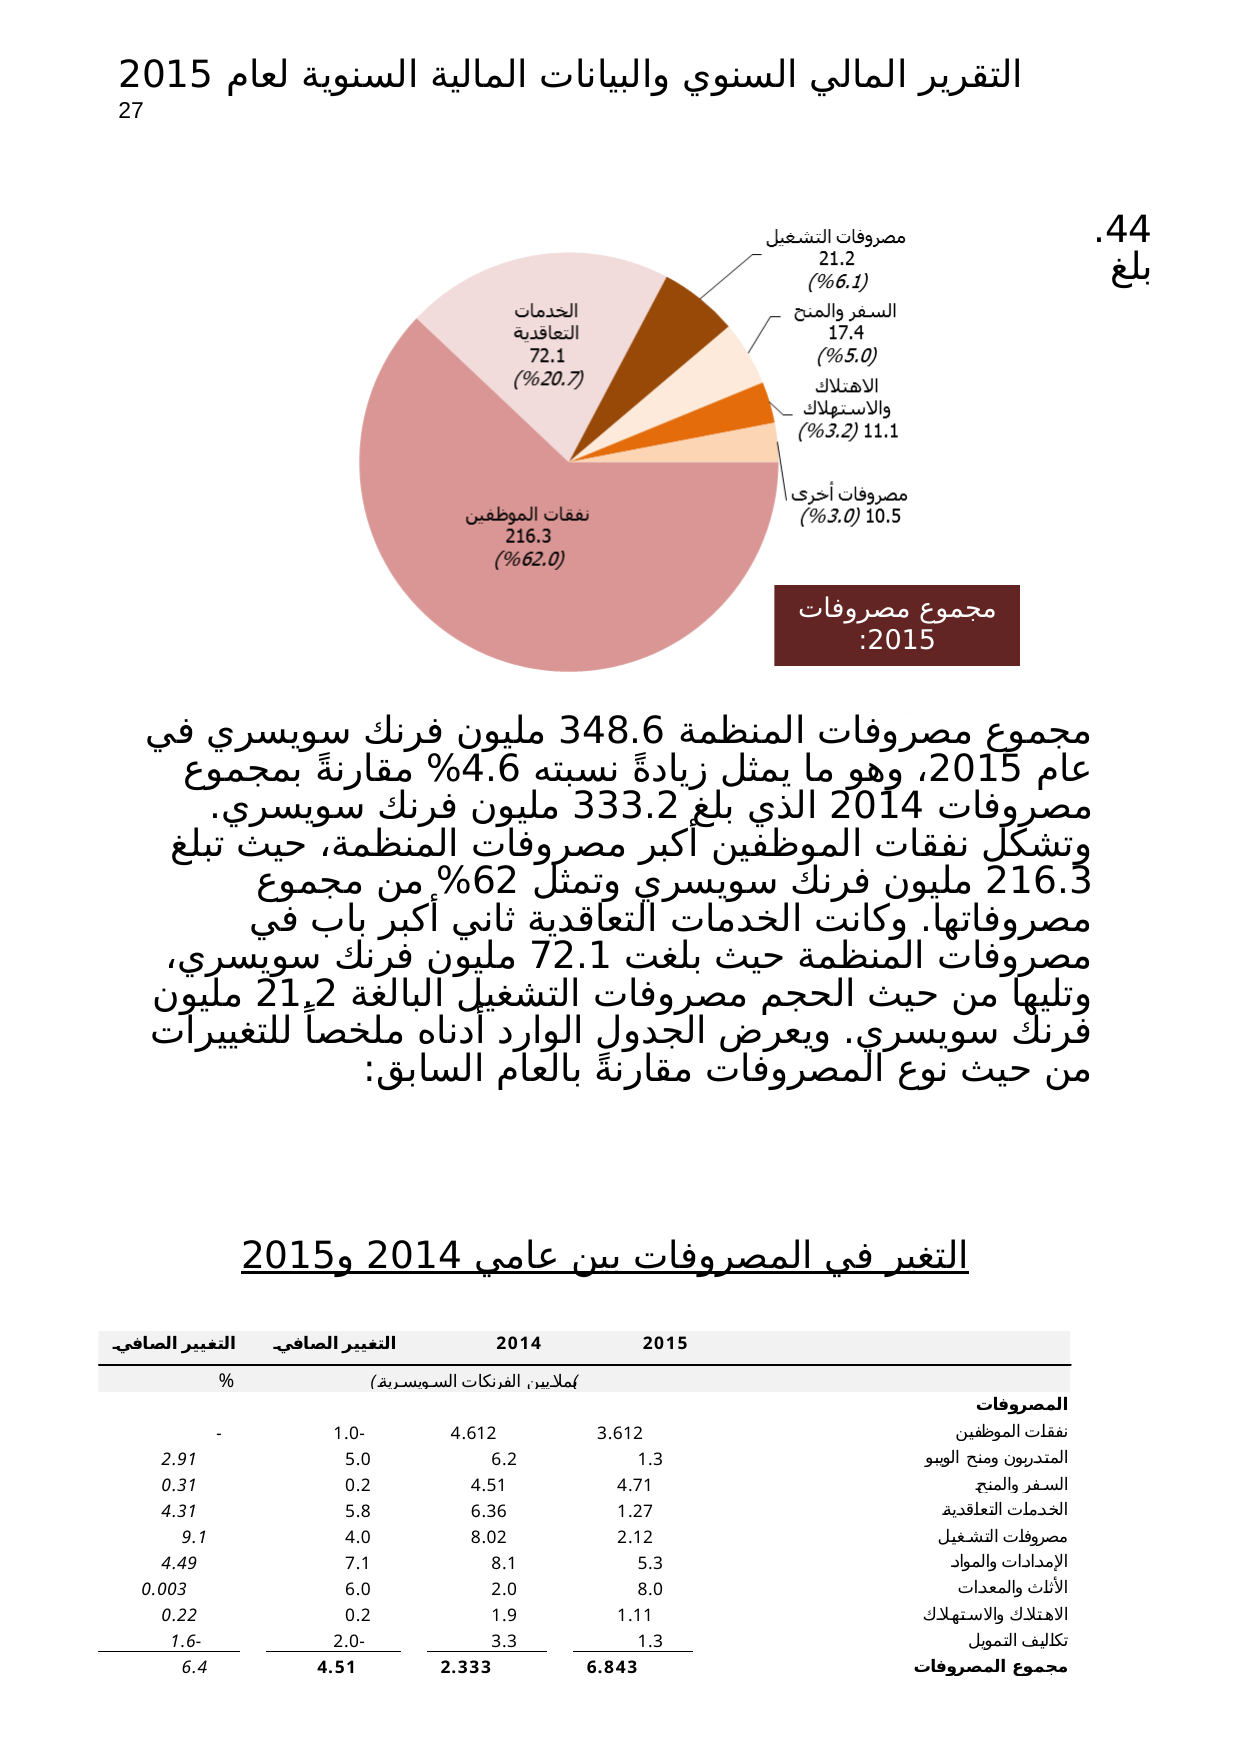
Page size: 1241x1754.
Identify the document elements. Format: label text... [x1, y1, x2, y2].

text التغير في المصروفات بين عامي 2014 و2015 [118, 1239, 796, 1276]
picture [230, 210, 913, 714]
text التغير في المصروفات بين عامي 2014 و2015 [893, 1239, 1092, 1276]
text التغير في المصروفات بين عامي 2014 و2015 [730, 1239, 952, 1271]
